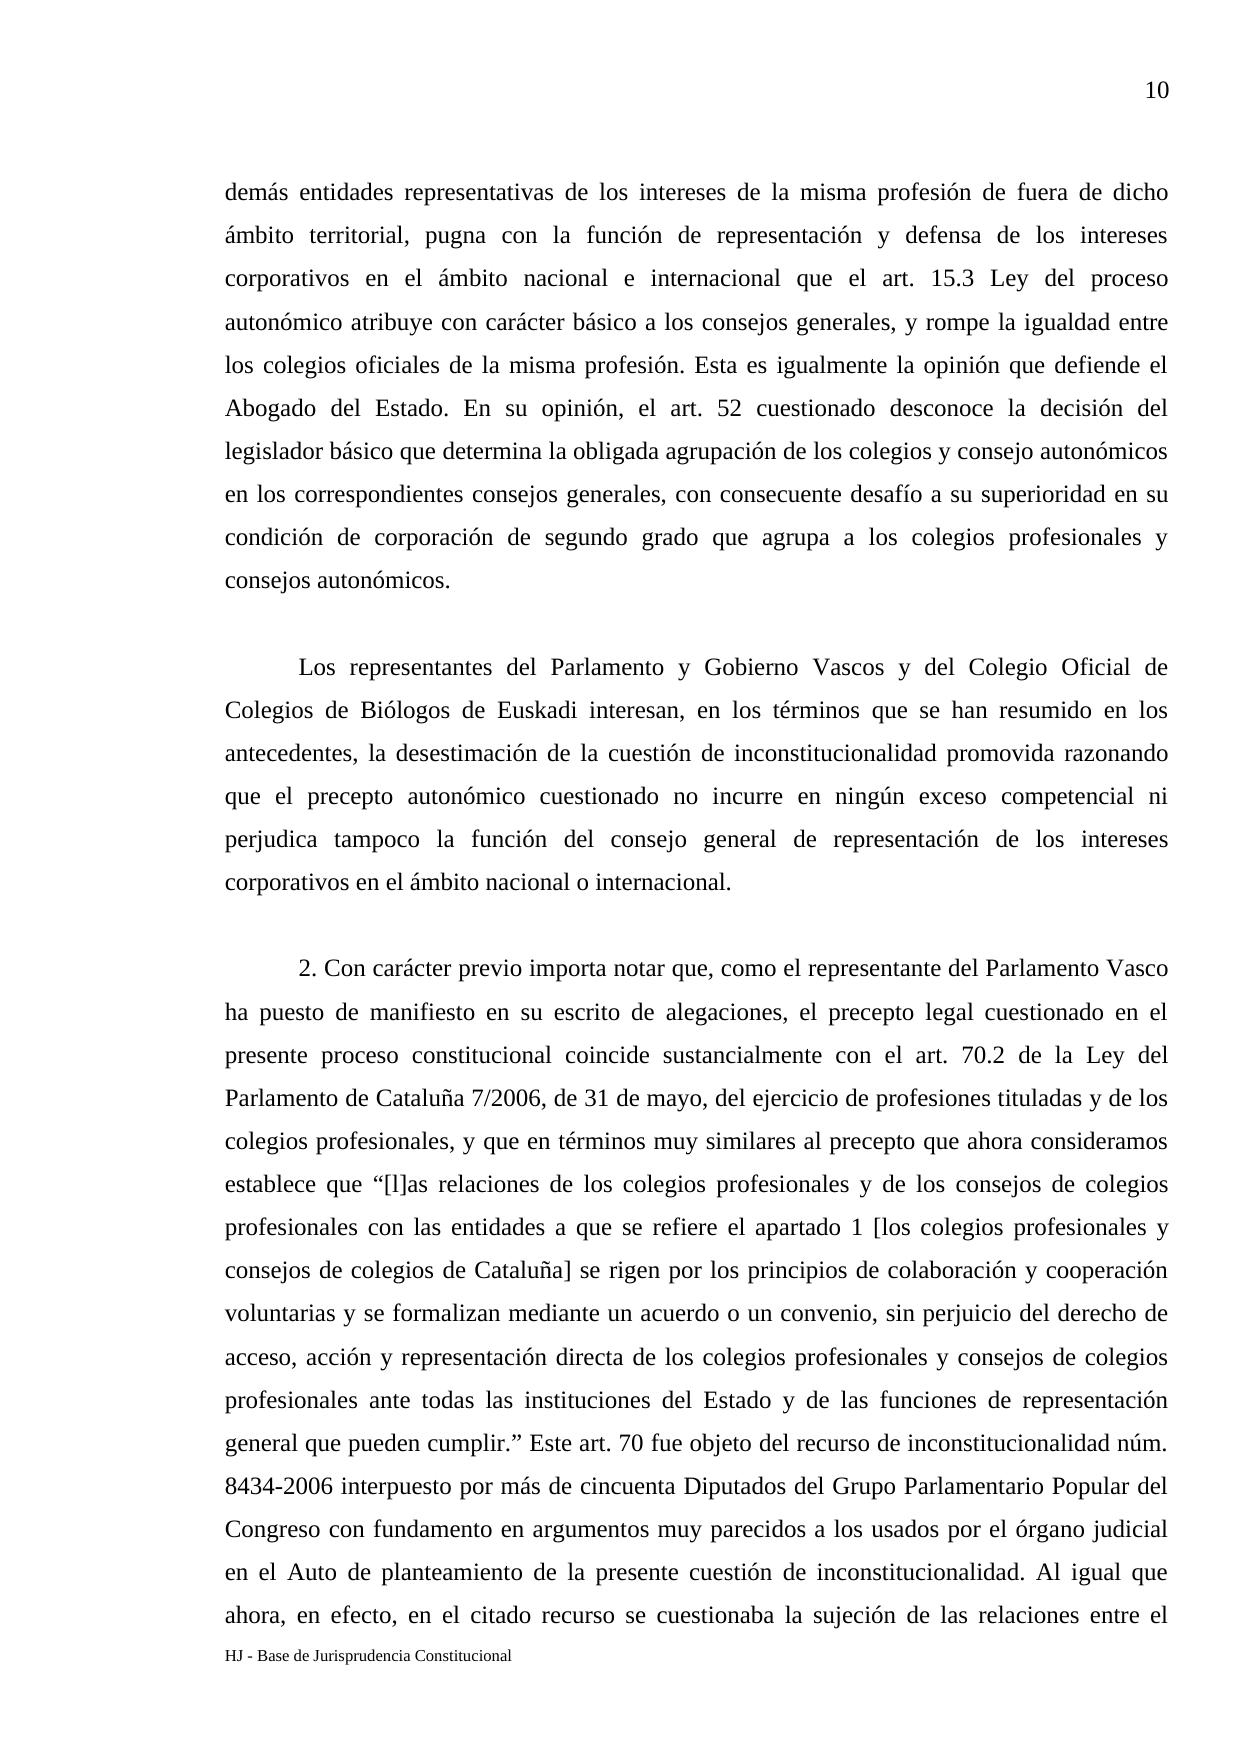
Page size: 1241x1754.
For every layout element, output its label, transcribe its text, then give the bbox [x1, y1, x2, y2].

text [224, 177, 1169, 594]
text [224, 953, 1169, 1629]
text Los representantes del Parlamento y Gobierno Vascos y del Colegio Oficial de Colegios de Biólogos de Euskadi interesan, en los términos que se han resumido en los antecedentes, la desestimación de la cuestión de inconstitucionalidad promovida razonando que el precepto autonómico cuestionado no incurre en ningún exceso competencial ni perjudica tampoco la función del consejo general de representación de los intereses corporativos en el ámbito nacional o internacional. [224, 652, 1169, 896]
